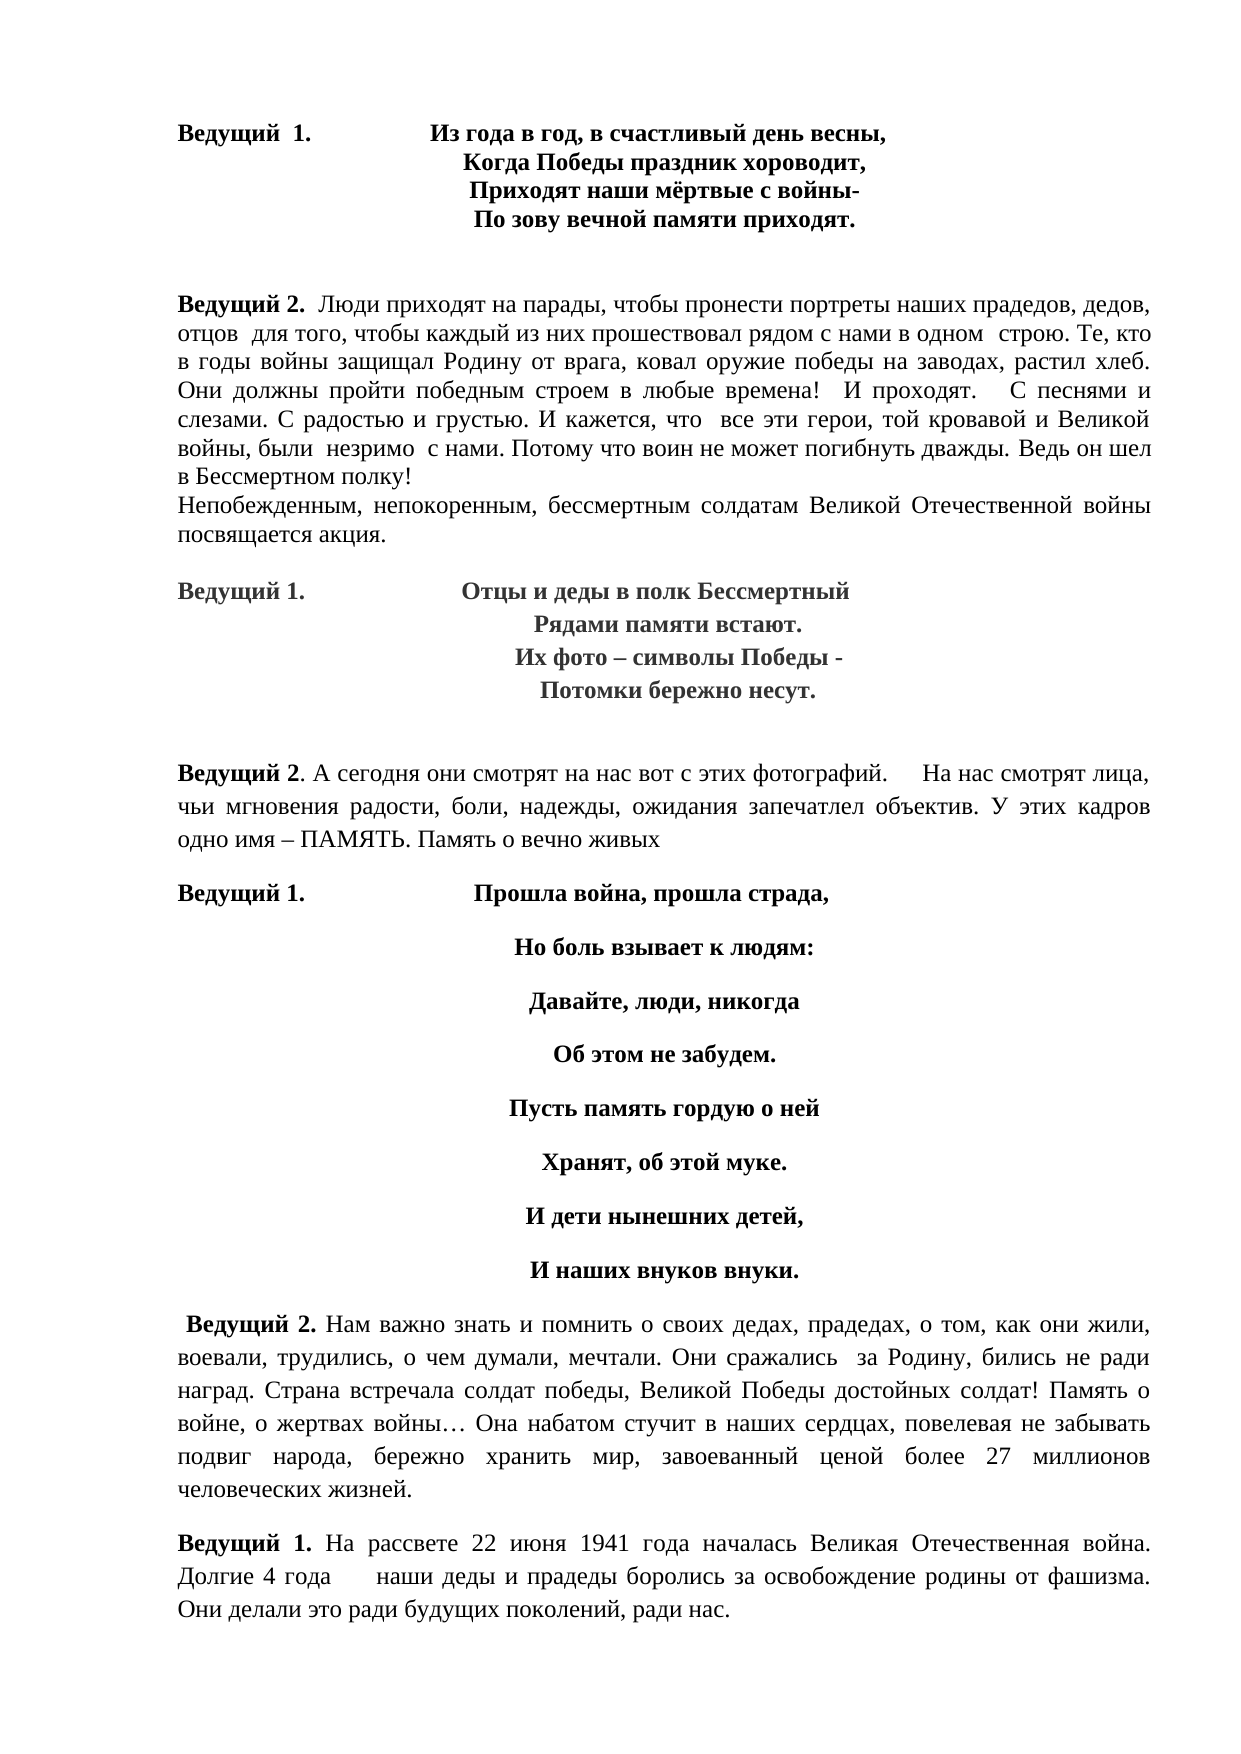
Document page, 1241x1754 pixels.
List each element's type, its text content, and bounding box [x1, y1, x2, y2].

text Ведущий 2. Нам важно знать и помнить о своих дедах, прадедах, о том, как они жили, воевали, трудились, о чем думали, мечтали. Они сражались за Родину, бились не ради наград. Страна встречала солдат победы, Великой Победы достойных солдат! Память о войне, о жертвах войны… Она набатом стучит в наших сердцах, повелевая не забывать подвиг народа, бережно хранить мир, завоеванный ценой более 27 миллионов человеческих жизней. [177, 1309, 1152, 1503]
text По зову вечной памяти приходят. [177, 204, 1152, 233]
text И дети нынешних детей, [177, 1201, 1152, 1230]
text Ведущий 2. Люди приходят на парады, чтобы пронести портреты наших прадедов, дедов, отцов для того, чтобы каждый из них прошествовал рядом с нами в одном строю. Те, кто в годы войны защищал Родину от врага, ковал оружие победы на заводах, растил хлеб. Они должны пройти победным строем в любые времена! И проходят. С песнями и слезами. С радостью и грустью. И кажется, что все эти герои, той кровавой и Великой войны, были незримо с нами. Потому что воин не может погибнуть дважды. Ведь он шел в Бессмертном полку! [177, 289, 1152, 490]
text Ведущий 1. На рассвете 22 июня 1941 года началась Великая Отечественная война. Долгие 4 года наши деды и прадеды боролись за освобождение родины от фашизма. Они делали это ради будущих поколений, ради нас. [177, 1528, 1152, 1623]
text Хранят, об этой муке. [177, 1147, 1152, 1176]
text Непобежденным, непокоренным, бессмертным солдатам Великой Отечественной войны посвящается акция. [177, 490, 1152, 548]
text Давайте, люди, никогда [177, 986, 1152, 1014]
text Но боль взывает к людям: [177, 932, 1152, 961]
text Ведущий 1. Прошла война, прошла страда, [177, 878, 1152, 907]
text Когда Победы праздник хороводит, [177, 147, 1152, 176]
text Ведущий 1. Из года в год, в счастливый день весны, [177, 118, 1152, 147]
text И наших внуков внуки. [177, 1255, 1152, 1284]
text Об этом не забудем. [177, 1039, 1152, 1068]
text Приходят наши мёртвые с войны- [177, 176, 1152, 204]
text Пусть память гордую о ней [177, 1093, 1152, 1122]
text Ведущий 1. Отцы и деды в полк Бессмертный Рядами памяти встают. Их фото – символы Победы - Потомки бережно несут. [177, 576, 1152, 704]
text Ведущий 2. А сегодня они смотрят на нас вот с этих фотографий. На нас смотрят лица, чьи мгновения радости, боли, надежды, ожидания запечатлел объектив. У этих кадров одно имя – ПАМЯТЬ. Память о вечно живых [177, 758, 1152, 853]
